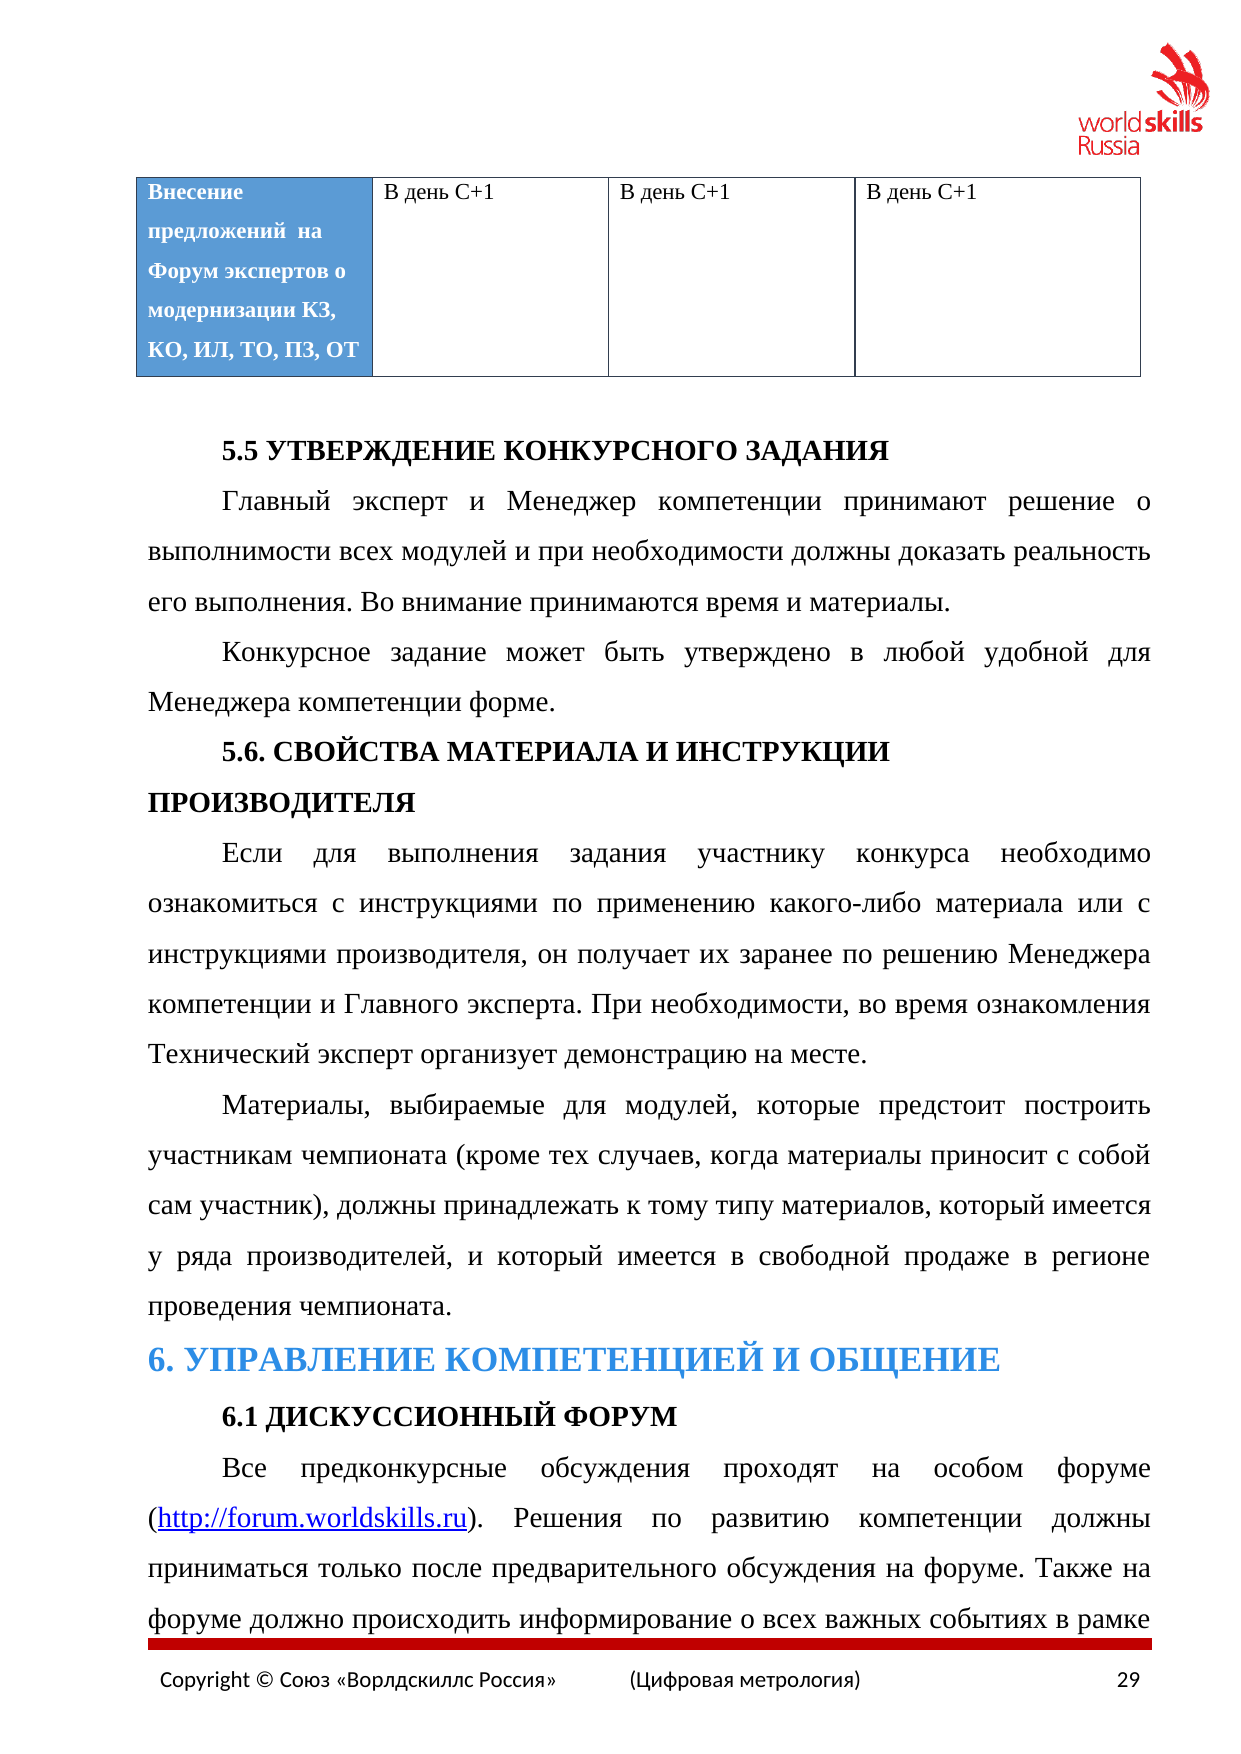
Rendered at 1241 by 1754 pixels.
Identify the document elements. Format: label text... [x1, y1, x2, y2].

text 5.5 УТВЕРЖДЕНИЕ КОНКУРСНОГО ЗАДАНИЯ [148, 433, 1152, 466]
text Конкурсное задание может быть утверждено в любой удобной для Менеджера компетенции форме. [148, 634, 1152, 718]
picture [1078, 42, 1235, 155]
text Материалы, выбираемые для модулей, которые предстоит построить участникам чемпионата (кроме тех случаев, когда материалы приносит с собой сам участник), должны принадлежать к тому типу материалов, который имеется у ряда производителей, и который имеется в свободной продаже в регионе проведения чемпионата. [148, 1087, 1152, 1322]
text Если для выполнения задания участнику конкурса необходимо ознакомиться с инструкциями по применению какого-либо материала или с инструкциями производителя, он получает их заранее по решению Менеджера компетенции и Главного эксперта. При необходимости, во время ознакомления Технический эксперт организует демонстрацию на месте. [148, 835, 1152, 1070]
table_cell В день С+1 [856, 178, 1140, 376]
text 5.6. СВОЙСТВА МАТЕРИАЛА И ИНСТРУКЦИИ ПРОИЗВОДИТЕЛЯ [148, 734, 1152, 818]
table_cell В день С+1 [373, 178, 608, 376]
text 6. УПРАВЛЕНИЕ КОМПЕТЕНЦИЕЙ И ОБЩЕНИЕ [148, 1338, 1152, 1379]
text 6.1 ДИСКУССИОННЫЙ ФОРУМ [148, 1399, 1152, 1433]
table_cell Внесение предложений на Форум экспертов о модернизации КЗ, КО, ИЛ, ТО, ПЗ, ОТ [137, 178, 372, 376]
text Главный эксперт и Менеджер компетенции принимают решение о выполнимости всех модулей и при необходимости должны доказать реальность его выполнения. Во внимание принимаются время и материалы. [148, 483, 1152, 617]
table_cell В день С+1 [609, 178, 854, 376]
